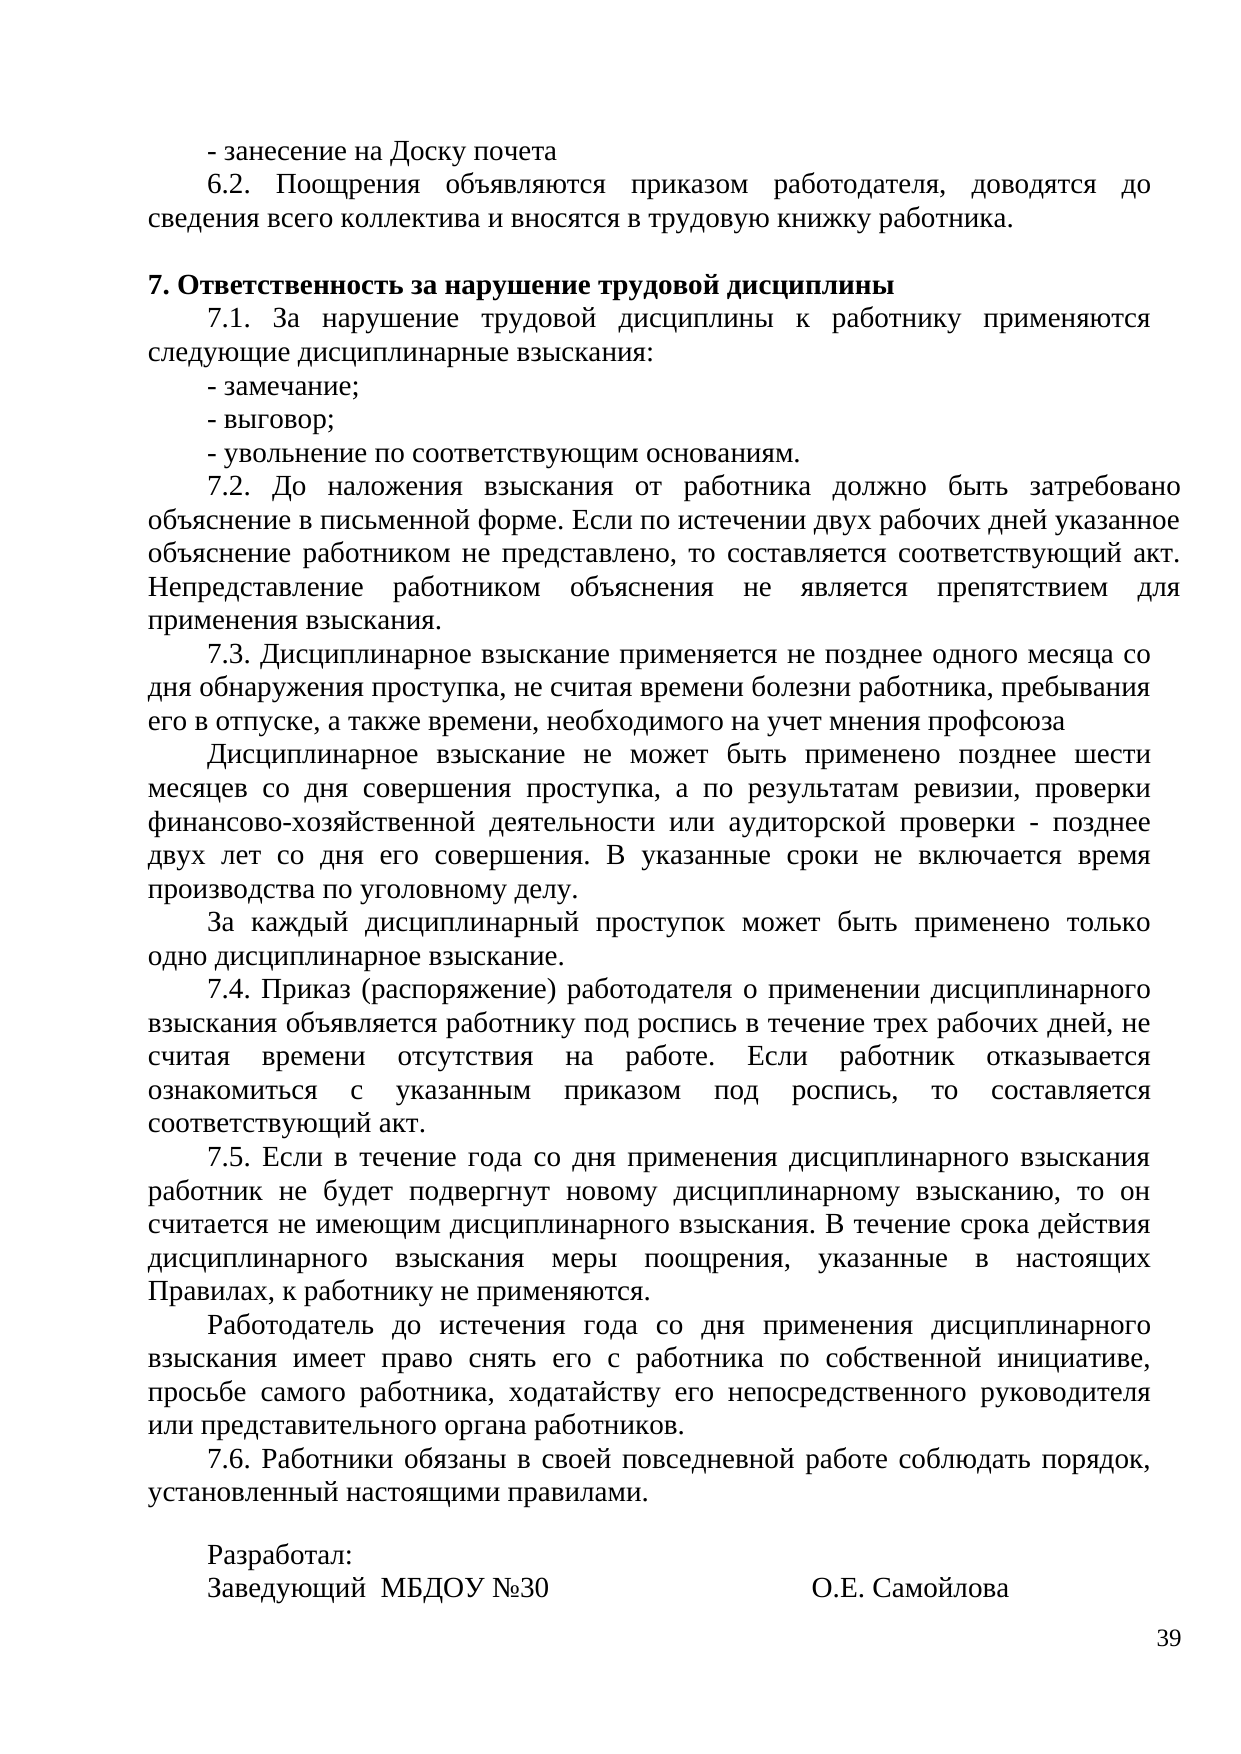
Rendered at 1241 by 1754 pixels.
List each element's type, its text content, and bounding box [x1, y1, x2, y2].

text Заведующий МБДОУ №30 О.Е. Самойлова [148, 1570, 1181, 1604]
text 7.2. До наложения взыскания от работника должно быть затребовано объяснение в письменной форме. Если по истечении двух рабочих дней указанное объяснение работником не представлено, то составляется соответствующий акт. Непредставление работником объяснения не является препятствием для применения взыскания. [148, 468, 1181, 636]
text - замечание; [148, 368, 1152, 401]
text - увольнение по соответствующим основаниям. [148, 435, 1152, 468]
text Разработал: [148, 1537, 1181, 1570]
subtitle 7. Ответственность за нарушение трудовой дисциплины [148, 267, 1152, 301]
text 7.1. За нарушение трудовой дисциплины к работнику применяются следующие дисциплинарные взыскания: [148, 301, 1152, 368]
text Дисциплинарное взыскание не может быть применено позднее шести месяцев со дня совершения проступка, а по результатам ревизии, проверки финансово-хозяйственной деятельности или аудиторской проверки - позднее двух лет со дня его совершения. В указанные сроки не включается время производства по уголовному делу. [148, 737, 1152, 904]
text Работодатель до истечения года со дня применения дисциплинарного взыскания имеет право снять его с работника по собственной инициативе, просьбе самого работника, ходатайству его непосредственного руководителя или представительного органа работников. [148, 1307, 1152, 1441]
text - выговор; [148, 401, 1152, 435]
text За каждый дисциплинарный проступок может быть применено только одно дисциплинарное взыскание. [148, 904, 1152, 971]
text - занесение на Доску почета [148, 133, 1152, 166]
text 7.5. Если в течение года со дня применения дисциплинарного взыскания работник не будет подвергнут новому дисциплинарному взысканию, то он считается не имеющим дисциплинарного взыскания. В течение срока действия дисциплинарного взыскания меры поощрения, указанные в настоящих Правилах, к работнику не применяются. [148, 1139, 1152, 1307]
text 7.3. Дисциплинарное взыскание применяется не позднее одного месяца со дня обнаружения проступка, не считая времени болезни работника, пребывания его в отпуске, а также времени, необходимого на учет мнения профсоюза [148, 636, 1152, 737]
text 7.4. Приказ (распоряжение) работодателя о применении дисциплинарного взыскания объявляется работнику под роспись в течение трех рабочих дней, не считая времени отсутствия на работе. Если работник отказывается ознакомиться с указанным приказом под роспись, то составляется соответствующий акт. [148, 971, 1152, 1139]
text 7.6. Работники обязаны в своей повседневной работе соблюдать порядок, установленный настоящими правилами. [148, 1441, 1152, 1508]
text 6.2. Поощрения объявляются приказом работодателя, доводятся до сведения всего коллектива и вносятся в трудовую книжку работника. [148, 166, 1152, 233]
